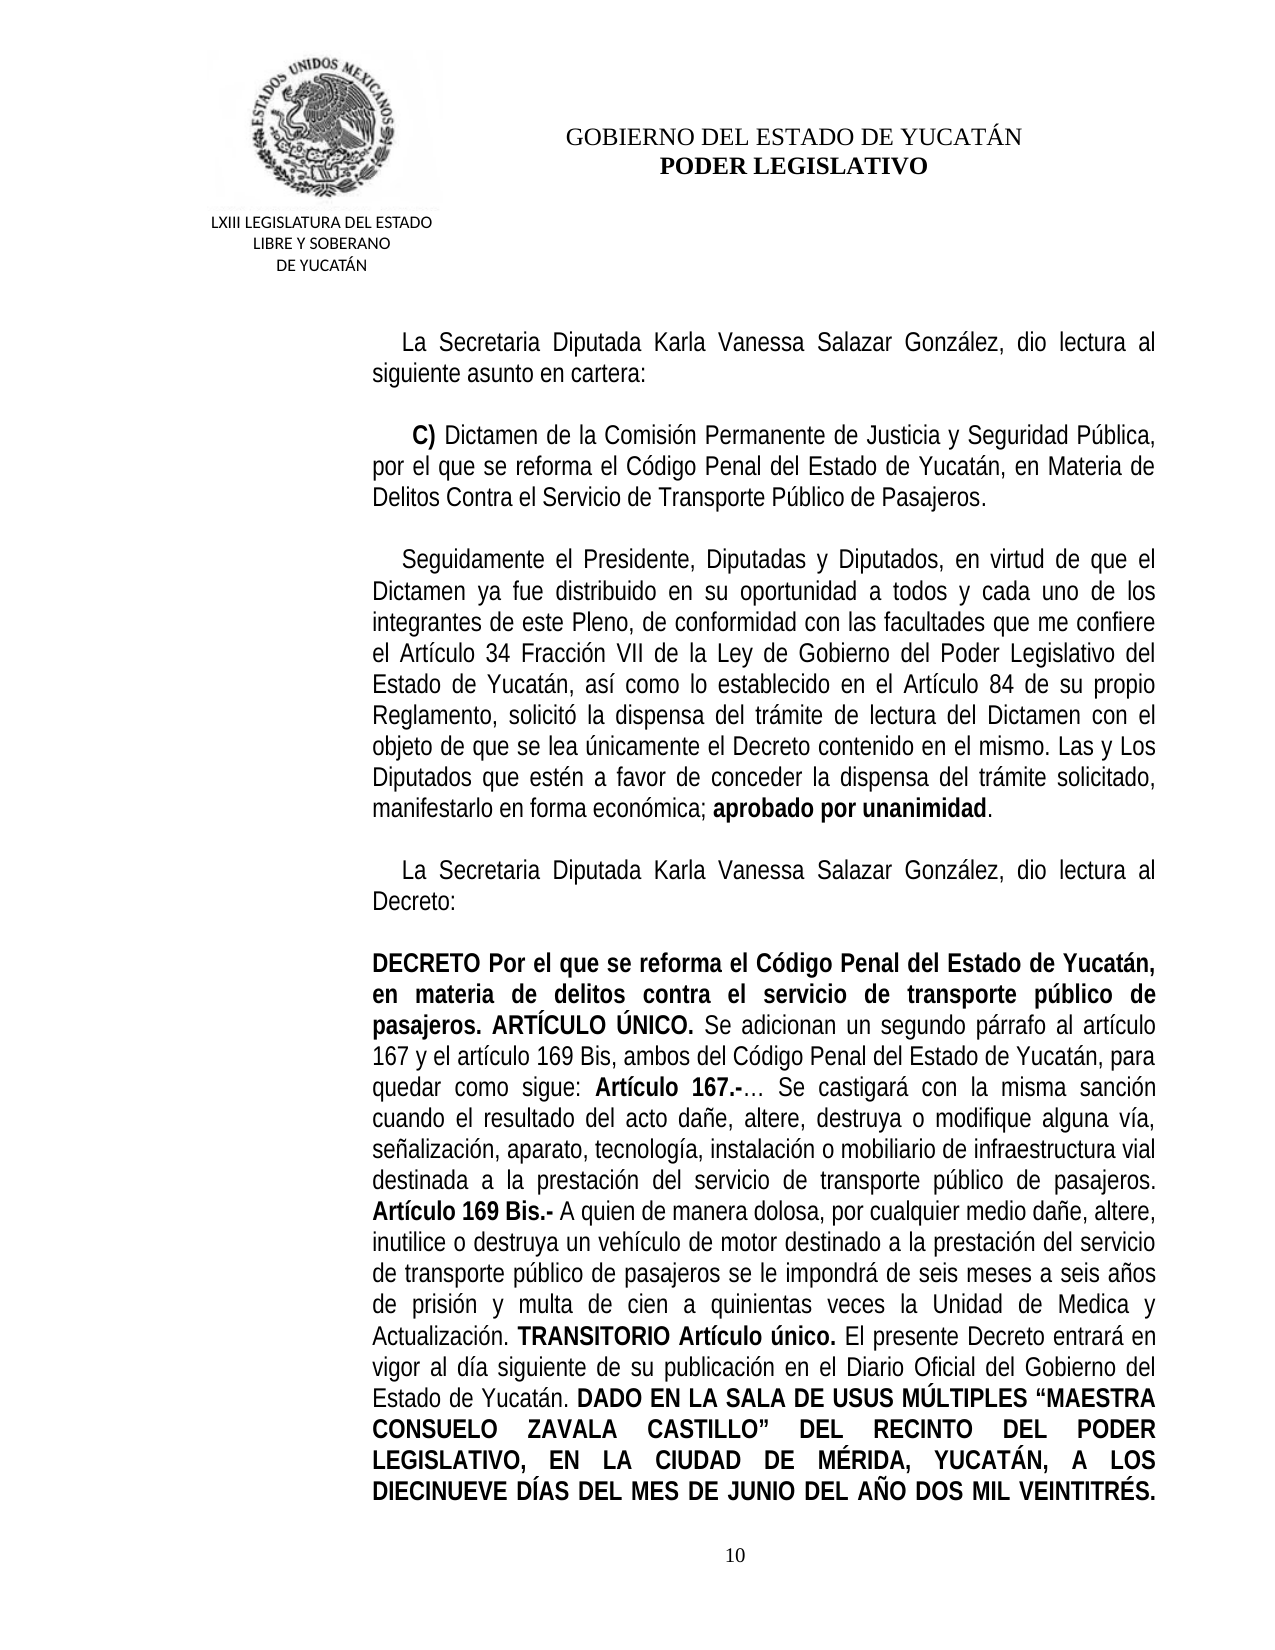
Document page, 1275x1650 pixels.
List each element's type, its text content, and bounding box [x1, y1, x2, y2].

picture [206, 50, 443, 211]
text C) Dictamen de la Comisión Permanente de Justicia y Seguridad Pública, por el que se reforma el Código Penal del Estado de Yucatán, en Materia de Delitos Contra el Servicio de Transporte Público de Pasajeros. [372, 419, 1157, 513]
text La Secretaria Diputada Karla Vanessa Salazar González, dio lectura al Decreto: [372, 854, 1157, 916]
text La Secretaria Diputada Karla Vanessa Salazar González, dio lectura al siguiente asunto en cartera: [372, 326, 1157, 388]
text Seguidamente el Presidente, Diputadas y Diputados, en virtud de que el Dictamen ya fue distribuido en su oportunidad a todos y cada uno de los integrantes de este Pleno, de conformidad con las facultades que me confiere el Artículo 34 Fracción VII de la Ley de Gobierno del Poder Legislativo del Estado de Yucatán, así como lo establecido en el Artículo 84 de su propio Reglamento, solicitó la dispensa del trámite de lectura del Dictamen con el objeto de que se lea únicamente el Decreto contenido en el mismo. Las y Los Diputados que estén a favor de conceder la dispensa del trámite solicitado, manifestarlo en forma económica; aprobado por unanimidad. [372, 544, 1157, 823]
